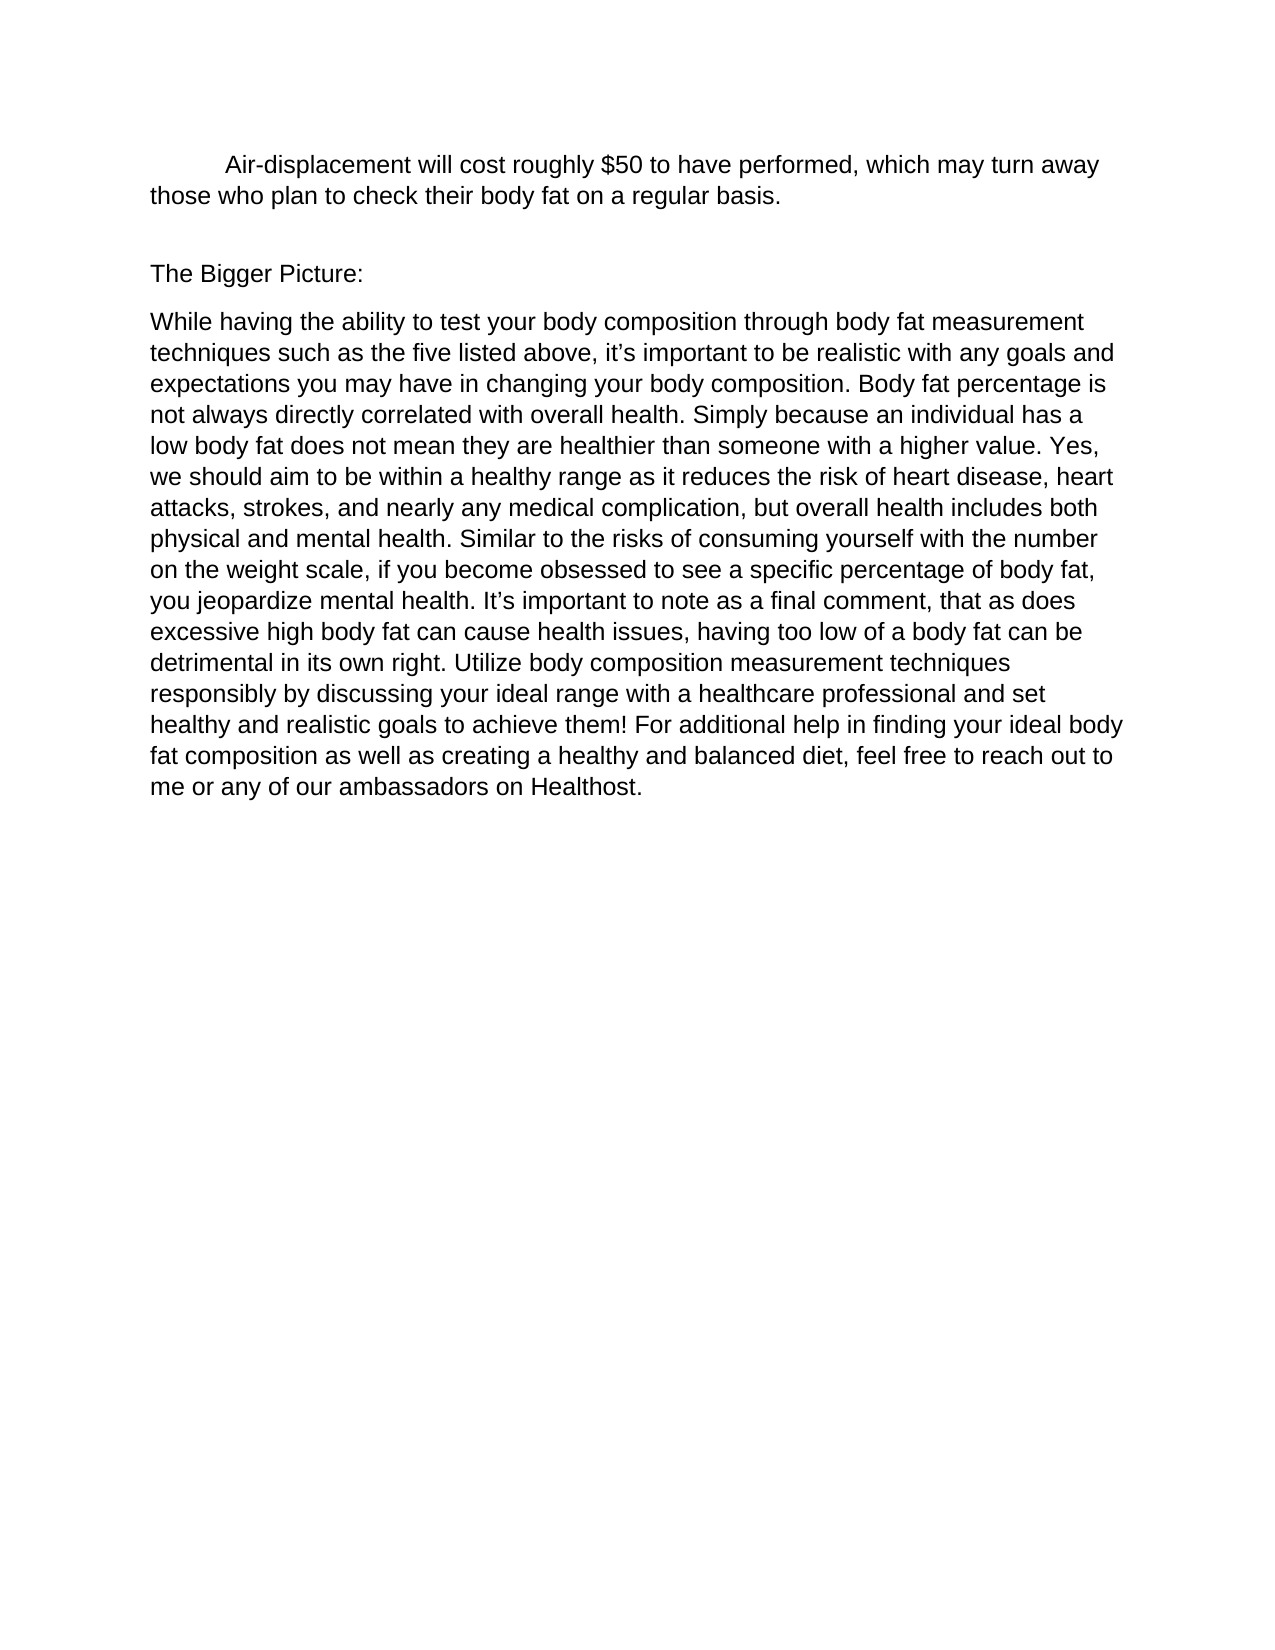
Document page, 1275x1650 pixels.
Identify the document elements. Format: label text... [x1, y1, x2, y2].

text The Bigger Picture: [150, 259, 1125, 288]
text While having the ability to test your body composition through body fat measurement techniques such as the five listed above, it’s important to be realistic with any goals and expectations you may have in changing your body composition. Body fat percentage is not always directly correlated with overall health. Simply because an individual has a low body fat does not mean they are healthier than someone with a higher value. Yes, we should aim to be within a healthy range as it reduces the risk of heart disease, heart attacks, strokes, and nearly any medical complication, but overall health includes both physical and mental health. Similar to the risks of consuming yourself with the number on the weight scale, if you become obsessed to see a specific percentage of body fat, you jeopardize mental health. It’s important to note as a final comment, that as does excessive high body fat can cause health issues, having too low of a body fat can be detrimental in its own right. Utilize body composition measurement techniques responsibly by discussing your ideal range with a healthcare professional and set healthy and realistic goals to achieve them! For additional help in finding your ideal body fat composition as well as creating a healthy and balanced diet, feel free to reach out to me or any of our ambassadors on Healthost. [150, 307, 1125, 801]
text Air-displacement will cost roughly $50 to have performed, which may turn away those who plan to check their body fat on a regular basis. [150, 150, 1125, 240]
